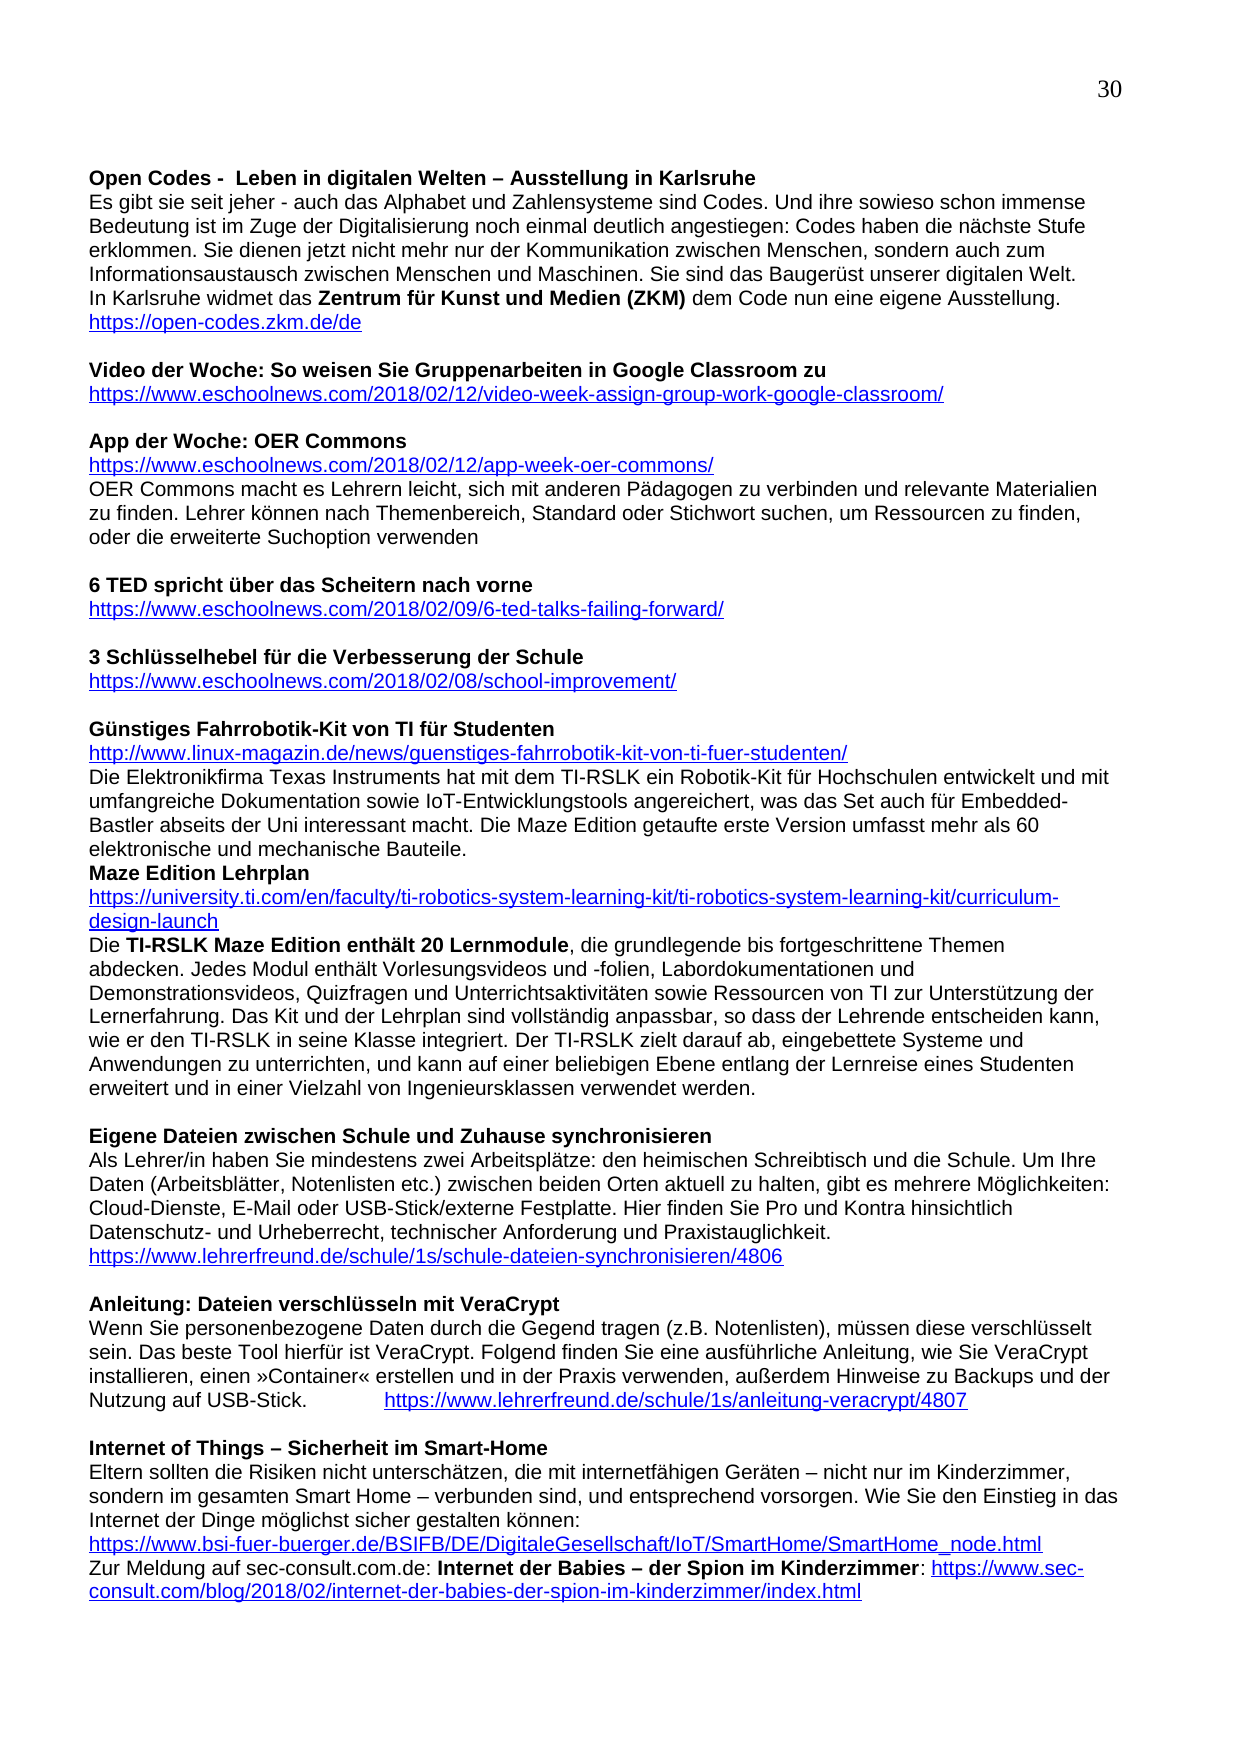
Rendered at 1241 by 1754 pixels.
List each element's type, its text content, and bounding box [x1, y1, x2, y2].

text Anleitung: Dateien verschlüsseln mit VeraCrypt [89, 1292, 1122, 1316]
text http://www.linux-magazin.de/news/guenstiges-fahrrobotik-kit-von-ti-fuer-studenten/ [89, 741, 1122, 765]
text https://open-codes.zkm.de/de [89, 309, 1122, 333]
text Zur Meldung auf sec-consult.com.de: Internet der Babies – der Spion im Kinderzimmer: https://www.sec-consult.com/blog/2018/02/internet-der-babies-der-spion-im-kinderzimmer/index.html [89, 1555, 1122, 1603]
text Eltern sollten die Risiken nicht unterschätzen, die mit internetfähigen Geräten – nicht nur im Kinderzimmer, sondern im gesamten Smart Home – verbunden sind, und entsprechend vorsorgen. Wie Sie den Einstieg in das Internet der Dinge möglichst sicher gestalten können: https://www.bsi-fuer-buerger.de/BSIFB/DE/DigitaleGesellschaft/IoT/SmartHome/SmartHome_node.html [89, 1459, 1122, 1555]
text 6 TED spricht über das Scheitern nach vorne [89, 573, 1122, 597]
text Video der Woche: So weisen Sie Gruppenarbeiten in Google Classroom zu [89, 357, 1122, 381]
text Eigene Dateien zwischen Schule und Zuhause synchronisieren [89, 1124, 1122, 1148]
text https://www.lehrerfreund.de/schule/1s/schule-dateien-synchronisieren/4806 [89, 1244, 1122, 1268]
text Wenn Sie personenbezogene Daten durch die Gegend tragen (z.B. Notenlisten), müssen diese verschlüsselt sein. Das beste Tool hierfür ist VeraCrypt. Folgend finden Sie eine ausführliche Anleitung, wie Sie VeraCrypt installieren, einen »Container« erstellen und in der Praxis verwenden, außerdem Hinweise zu Backups und der Nutzung auf USB-Stick. https://www.lehrerfreund.de/schule/1s/anleitung-veracrypt/4807 [89, 1316, 1122, 1412]
text Als Lehrer/in haben Sie mindestens zwei Arbeitsplätze: den heimischen Schreibtisch und die Schule. Um Ihre Daten (Arbeitsblätter, Notenlisten etc.) zwischen beiden Orten aktuell zu halten, gibt es mehrere Möglichkeiten: Cloud-Dienste, E-Mail oder USB-Stick/externe Festplatte. Hier finden Sie Pro und Kontra hinsichtlich Datenschutz- und Urheberrecht, technischer Anforderung und Praxistauglichkeit. [89, 1148, 1122, 1244]
text OER Commons macht es Lehrern leicht, sich mit anderen Pädagogen zu verbinden und relevante Materialien zu finden. Lehrer können nach Themenbereich, Standard oder Stichwort suchen, um Ressourcen zu finden, oder die erweiterte Suchoption verwenden [89, 477, 1122, 549]
text Günstiges Fahrrobotik-Kit von TI für Studenten [89, 717, 1122, 741]
text Die Elektronikfirma Texas Instruments hat mit dem TI-RSLK ein Robotik-Kit für Hochschulen entwickelt und mit umfangreiche Dokumentation sowie IoT-Entwicklungstools angereichert, was das Set auch für Embedded-Bastler abseits der Uni interessant macht. Die Maze Edition getaufte erste Version umfasst mehr als 60 elektronische und mechanische Bauteile. [89, 765, 1122, 861]
text App der Woche: OER Commons [89, 429, 1122, 453]
text https://www.eschoolnews.com/2018/02/12/video-week-assign-group-work-google-classroom/ [89, 381, 1122, 405]
text Es gibt sie seit jeher - auch das Alphabet und Zahlensysteme sind Codes. Und ihre sowieso schon immense Bedeutung ist im Zuge der Digitalisierung noch einmal deutlich angestiegen: Codes haben die nächste Stufe erklommen. Sie dienen jetzt nicht mehr nur der Kommunikation zwischen Menschen, sondern auch zum Informationsaustausch zwischen Menschen und Maschinen. Sie sind das Baugerüst unserer digitalen Welt. [89, 190, 1122, 286]
text https://www.eschoolnews.com/2018/02/12/app-week-oer-commons/ [89, 453, 1122, 477]
text Maze Edition Lehrplan https://university.ti.com/en/faculty/ti-robotics-system-learning-kit/ti-robotics-system-learning-kit/curriculum-design-launch [89, 861, 1122, 932]
text https://www.eschoolnews.com/2018/02/09/6-ted-talks-failing-forward/ [89, 597, 1122, 621]
text 3 Schlüsselhebel für die Verbesserung der Schule [89, 645, 1122, 669]
text https://www.eschoolnews.com/2018/02/08/school-improvement/ [89, 669, 1122, 693]
text Die TI-RSLK Maze Edition enthält 20 Lernmodule, die grundlegende bis fortgeschrittene Themen abdecken. Jedes Modul enthält Vorlesungsvideos und -folien, Labordokumentationen und Demonstrationsvideos, Quizfragen und Unterrichtsaktivitäten sowie Ressourcen von TI zur Unterstützung der Lernerfahrung. Das Kit und der Lehrplan sind vollständig anpassbar, so dass der Lehrende entscheiden kann, wie er den TI-RSLK in seine Klasse integriert. Der TI-RSLK zielt darauf ab, eingebettete Systeme und Anwendungen zu unterrichten, und kann auf einer beliebigen Ebene entlang der Lernreise eines Studenten erweitert und in einer Vielzahl von Ingenieursklassen verwendet werden. [89, 932, 1122, 1100]
text In Karlsruhe widmet das Zentrum für Kunst und Medien (ZKM) dem Code nun eine eigene Ausstellung. [89, 286, 1122, 309]
text Internet of Things – Sicherheit im Smart-Home [89, 1436, 1122, 1459]
text Open Codes - Leben in digitalen Welten – Ausstellung in Karlsruhe [89, 166, 1122, 190]
